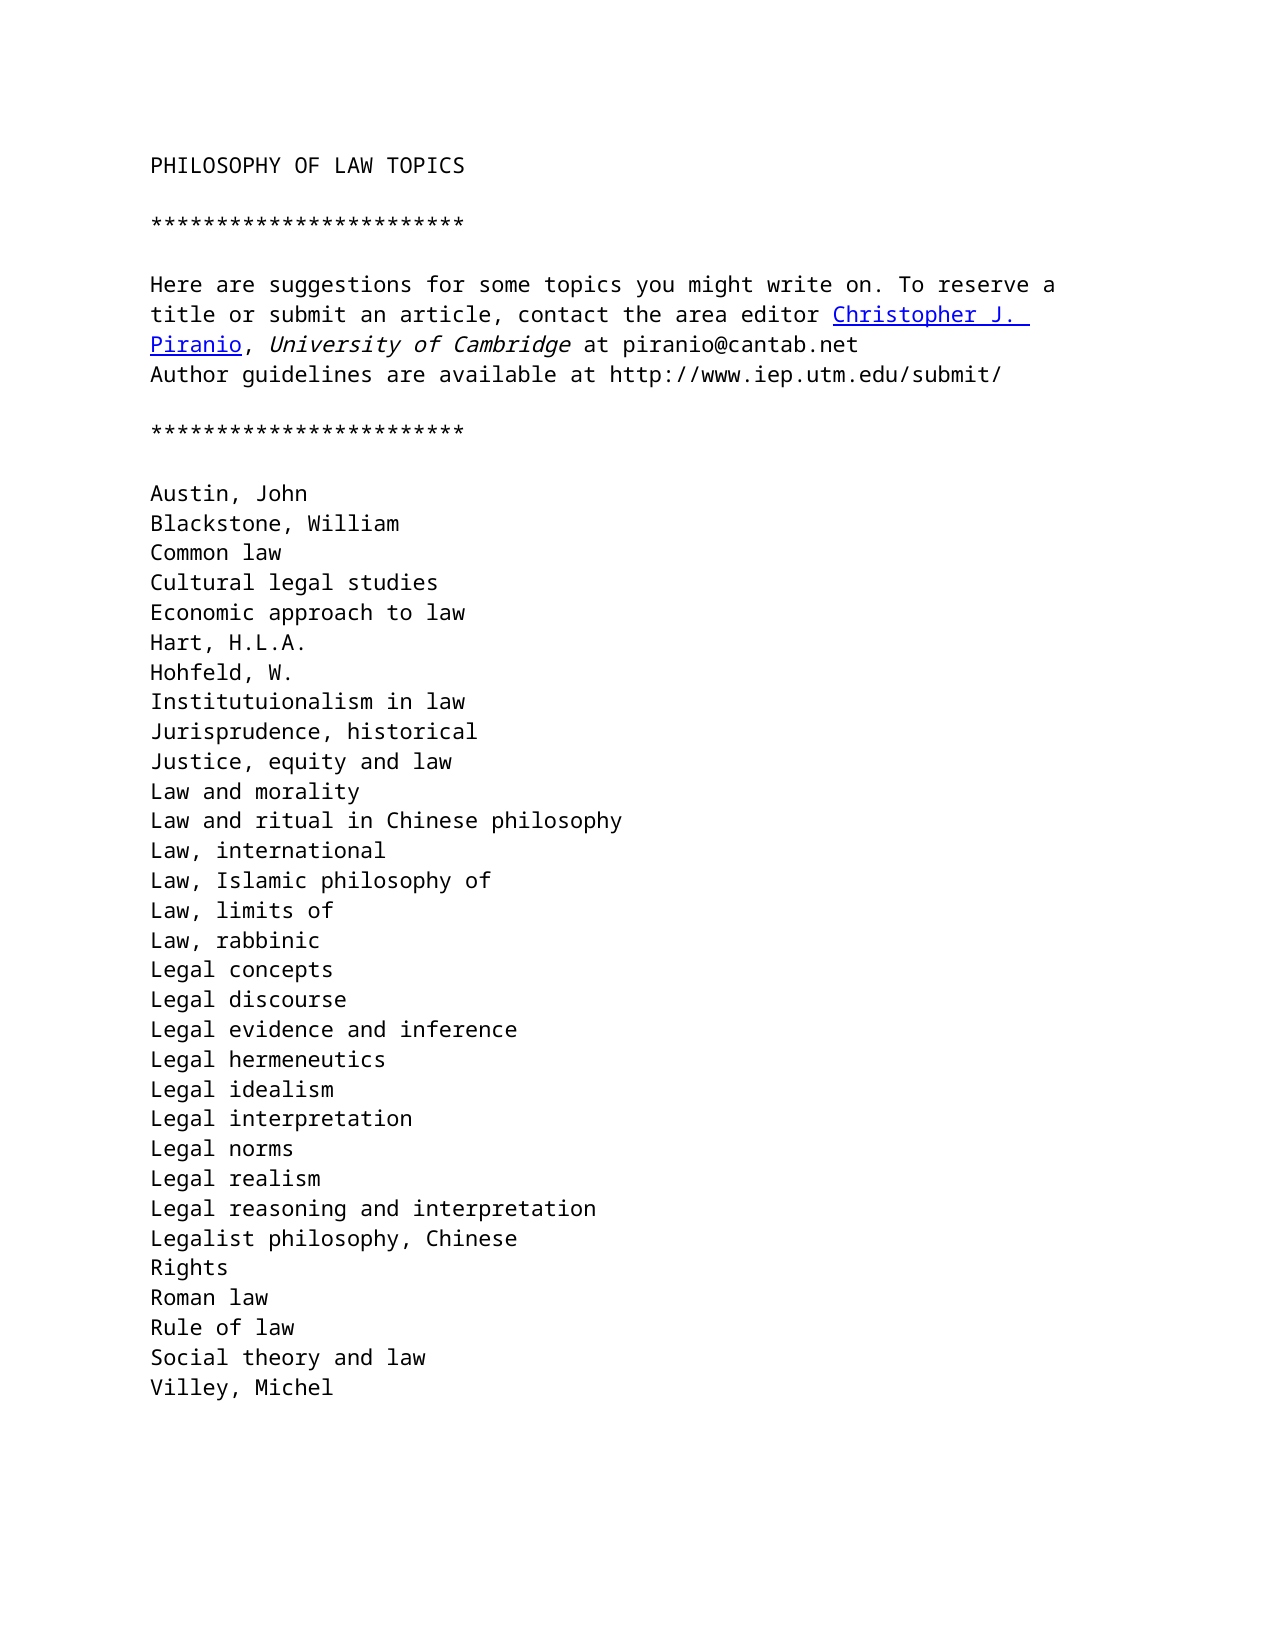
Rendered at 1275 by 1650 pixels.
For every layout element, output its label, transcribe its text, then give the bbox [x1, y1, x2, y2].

text Social theory and law [150, 1342, 1125, 1371]
text Law and ritual in Chinese philosophy [150, 805, 1125, 835]
text Legal idealism [150, 1073, 1125, 1103]
text Here are suggestions for some topics you might write on. To reserve a title or submit an article, contact the area editor Christopher J. Piranio, University of Cambridge at piranio@cantab.net [150, 269, 1125, 358]
text Justice, equity and law [150, 746, 1125, 776]
text Economic approach to law [150, 597, 1125, 627]
text Author guidelines are available at http://www.iep.utm.edu/submit/ [150, 358, 1125, 388]
text Legal discourse [150, 984, 1125, 1014]
text Legal norms [150, 1133, 1125, 1163]
text ************************ [150, 418, 1125, 448]
text Rule of law [150, 1312, 1125, 1342]
text Law, limits of [150, 895, 1125, 924]
text Law, rabbinic [150, 924, 1125, 954]
text Legal realism [150, 1163, 1125, 1193]
text Legal concepts [150, 954, 1125, 984]
text Hart, H.L.A. [150, 627, 1125, 656]
text Legal reasoning and interpretation [150, 1193, 1125, 1222]
text Austin, John [150, 478, 1125, 507]
text Cultural legal studies [150, 567, 1125, 597]
text Institutuionalism in law [150, 686, 1125, 716]
text Blackstone, William [150, 507, 1125, 537]
text Jurisprudence, historical [150, 716, 1125, 746]
text Rights [150, 1252, 1125, 1282]
text Common law [150, 537, 1125, 567]
text Law, international [150, 835, 1125, 865]
text PHILOSOPHY OF LAW TOPICS [150, 150, 1125, 180]
text Law and morality [150, 776, 1125, 805]
text ************************ [150, 209, 1125, 239]
text Hohfeld, W. [150, 656, 1125, 686]
text Law, Islamic philosophy of [150, 865, 1125, 895]
text Legal evidence and inference [150, 1014, 1125, 1044]
text Legal hermeneutics [150, 1044, 1125, 1073]
text Roman law [150, 1282, 1125, 1312]
text Villey, Michel [150, 1371, 1125, 1401]
text Legalist philosophy, Chinese [150, 1222, 1125, 1252]
text Legal interpretation [150, 1103, 1125, 1133]
